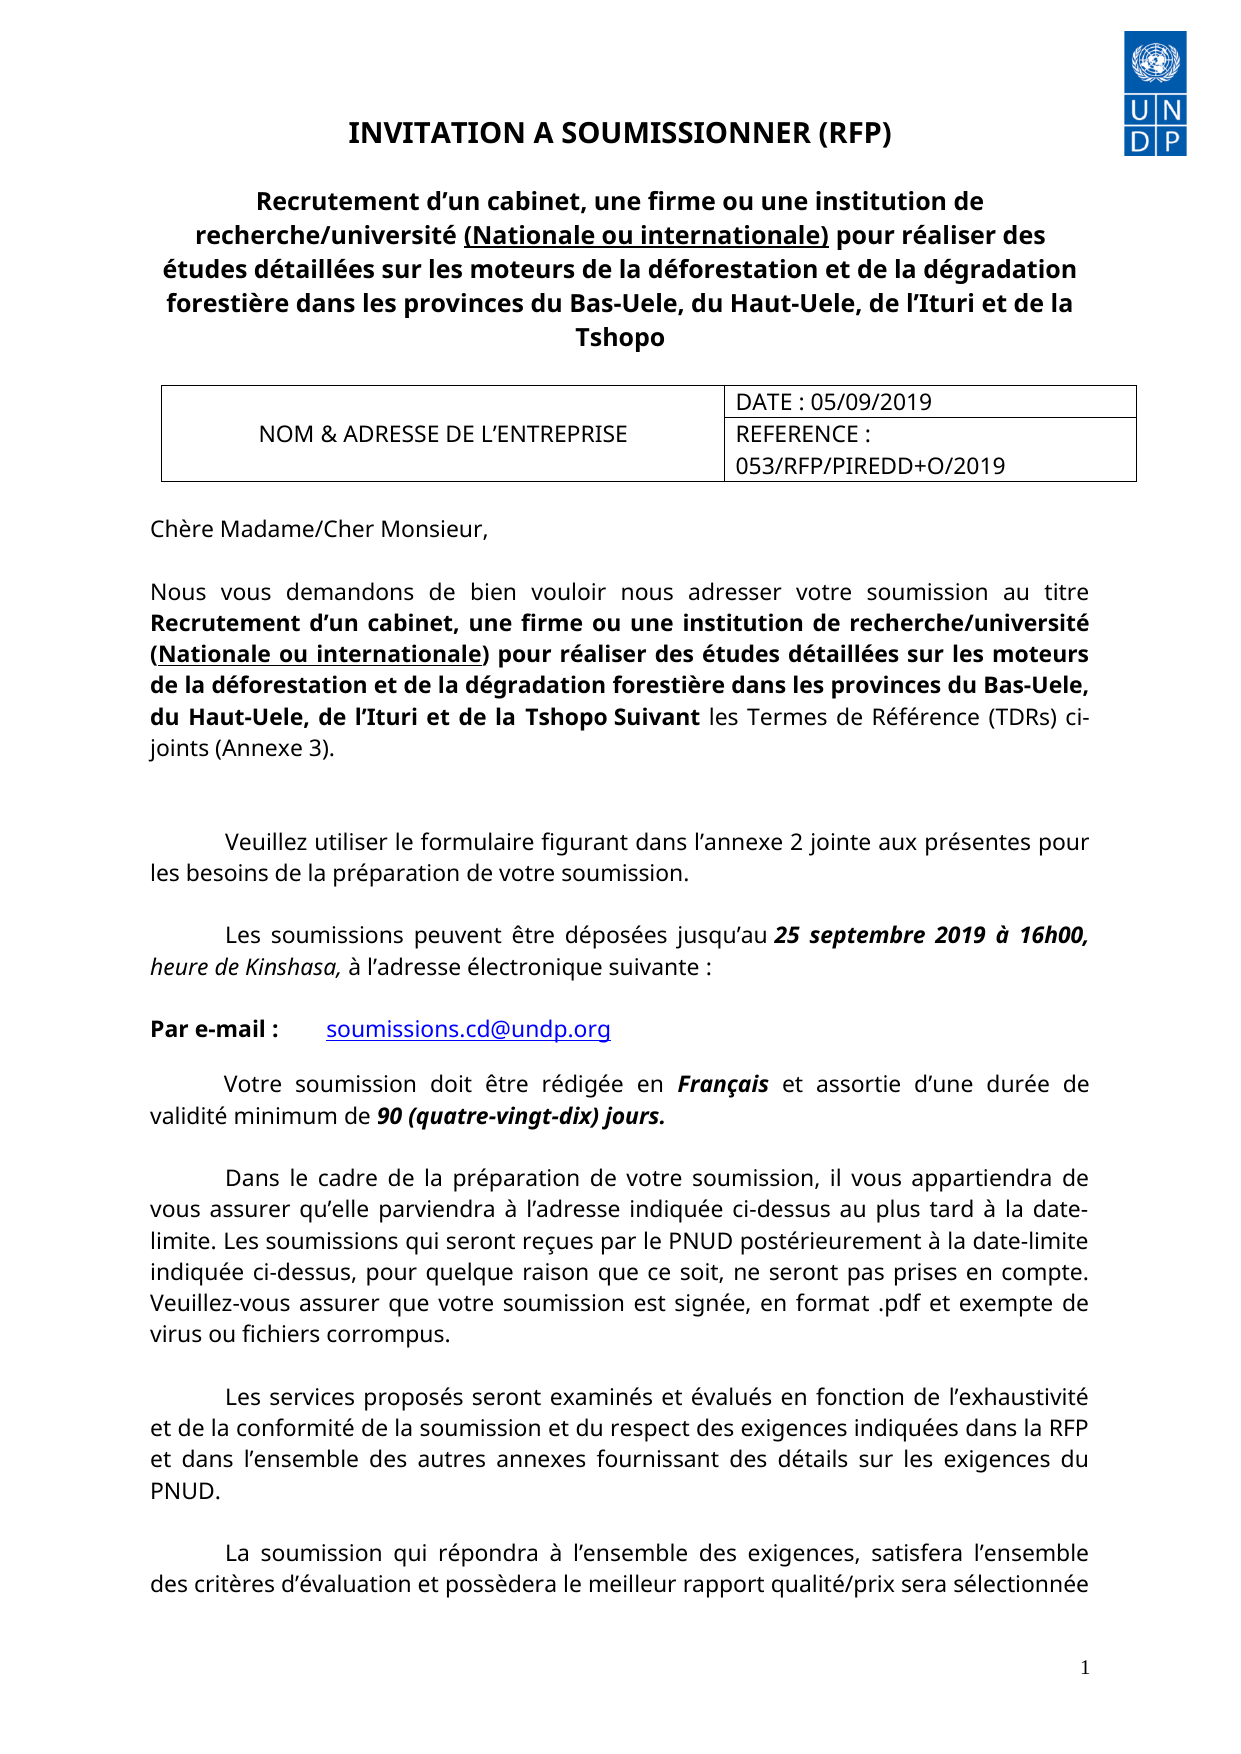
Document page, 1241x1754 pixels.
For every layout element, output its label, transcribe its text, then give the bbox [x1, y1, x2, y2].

text Les soumissions peuvent être déposées jusqu’au 25 septembre 2019 à 16h00, heure de Kinshasa, à l’adresse électronique suivante : [150, 919, 1090, 982]
picture [1124, 31, 1187, 156]
text Dans le cadre de la préparation de votre soumission, il vous appartiendra de vous assurer qu’elle parviendra à l’adresse indiquée ci-dessus au plus tard à la date-limite. Les soumissions qui seront reçues par le PNUD postérieurement à la date-limite indiquée ci-dessus, pour quelque raison que ce soit, ne seront pas prises en compte. Veuillez-vous assurer que votre soumission est signée, en format .pdf et exempte de virus ou fichiers corrompus. [150, 1162, 1090, 1350]
text INVITATION A SOUMISSIONNER (RFP) [150, 112, 1090, 152]
table_cell REFERENCE : 053/RFP/PIREDD+O/2019 [725, 418, 1136, 481]
text Les services proposés seront examinés et évalués en fonction de l’exhaustivité et de la conformité de la soumission et du respect des exigences indiquées dans la RFP et dans l’ensemble des autres annexes fournissant des détails sur les exigences du PNUD. [150, 1381, 1090, 1506]
table_header DATE : 05/09/2019 [725, 386, 1136, 417]
text Veuillez utiliser le formulaire figurant dans l’annexe 2 jointe aux présentes pour les besoins de la préparation de votre soumission. [150, 826, 1090, 888]
text Par e-mail : soumissions.cd@undp.org [150, 1013, 1090, 1044]
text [150, 1537, 1090, 1600]
text Votre soumission doit être rédigée en Français et assortie d’une durée de validité minimum de 90 (quatre-vingt-dix) jours. [150, 1068, 1090, 1131]
text Recrutement d’un cabinet, une firme ou une institution de recherche/université (Nationale ou internationale) pour réaliser des études détaillées sur les moteurs de la déforestation et de la dégradation forestière dans les provinces du Bas-Uele, du Haut-Uele, de l’Ituri et de la Tshopo [150, 183, 1090, 354]
text Nous vous demandons de bien vouloir nous adresser votre soumission au titre Recrutement d’un cabinet, une firme ou une institution de recherche/université (Nationale ou internationale) pour réaliser des études détaillées sur les moteurs de la déforestation et de la dégradation forestière dans les provinces du Bas-Uele, du Haut-Uele, de l’Ituri et de la Tshopo Suivant les Termes de Référence (TDRs) ci-joints (Annexe 3). [150, 576, 1090, 763]
table_header NOM & ADRESSE DE L’ENTREPRISE [162, 386, 724, 481]
text Chère Madame/Cher Monsieur, [150, 513, 1090, 544]
